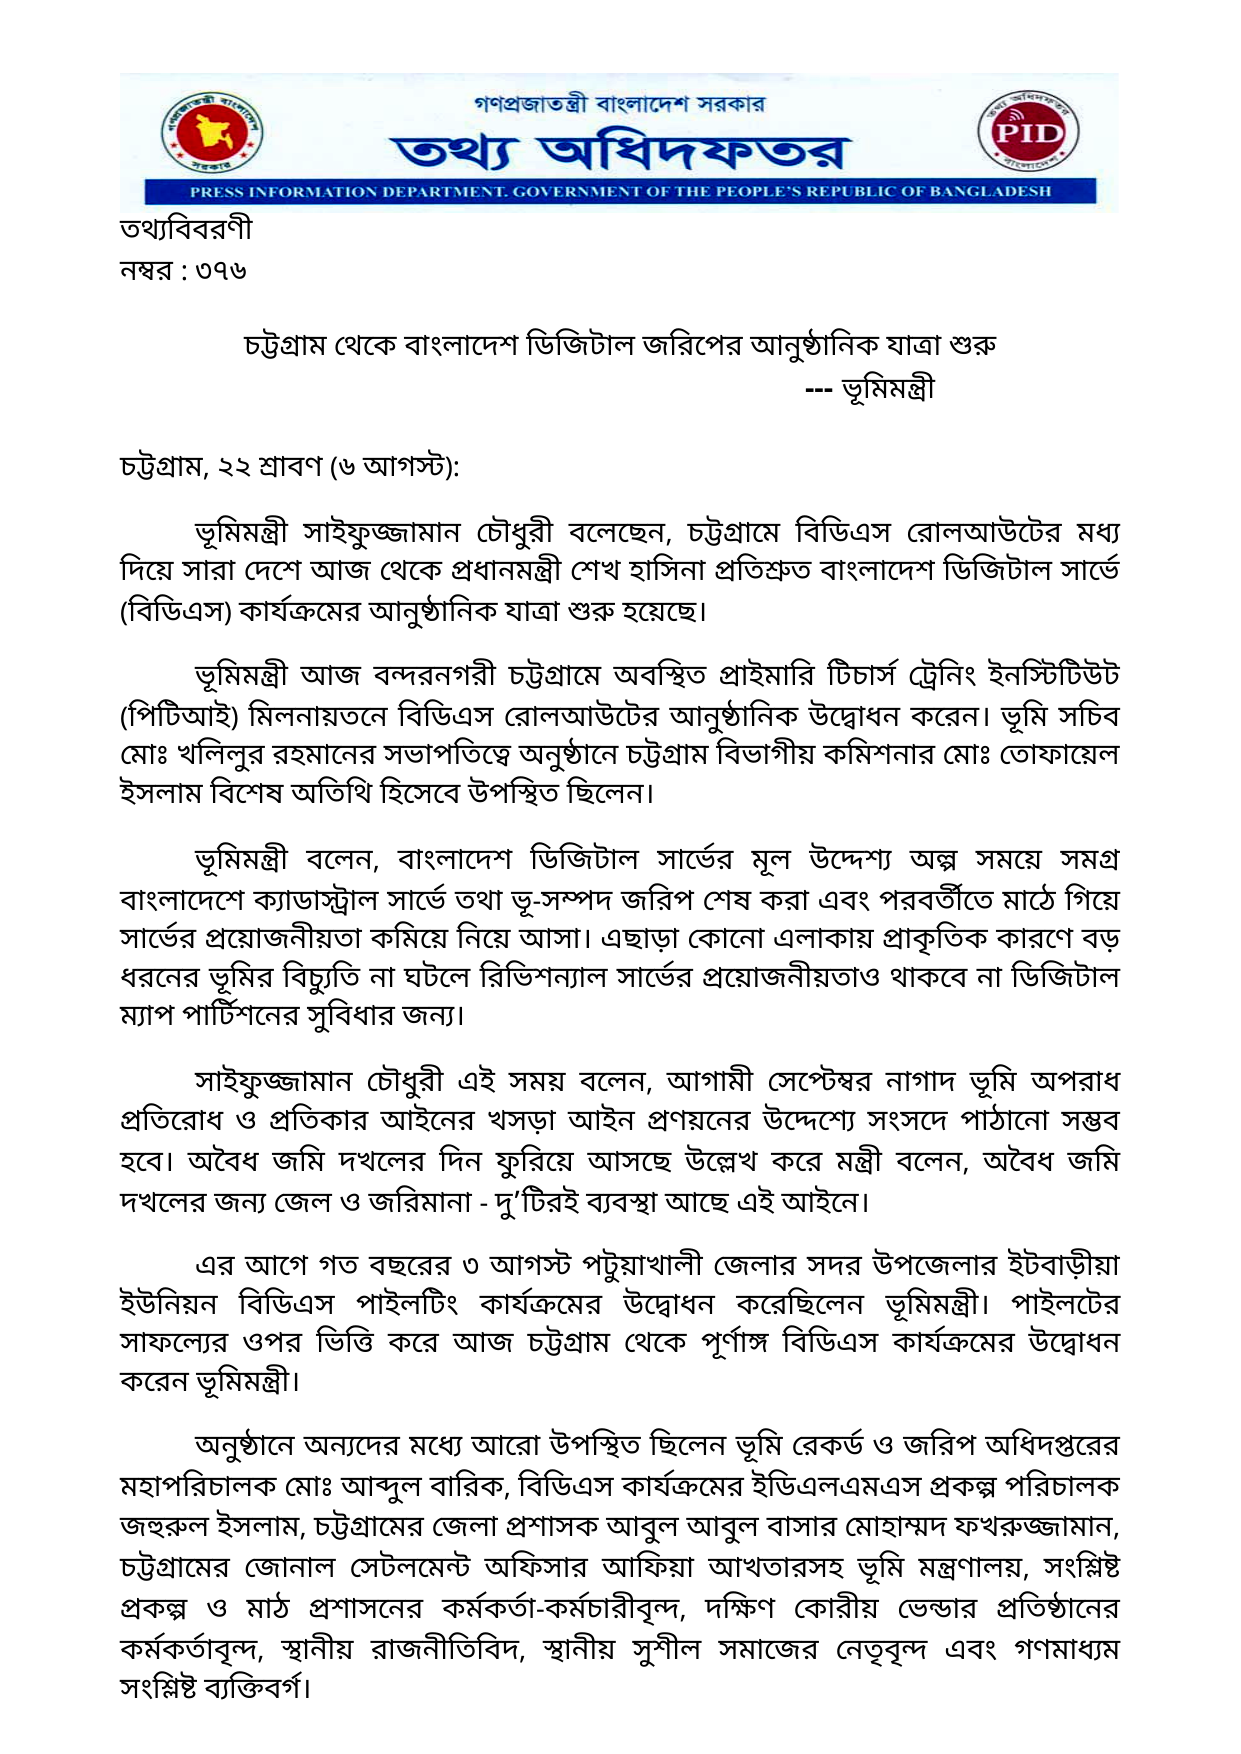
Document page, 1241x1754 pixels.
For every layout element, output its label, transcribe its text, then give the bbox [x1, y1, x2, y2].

text এর আগে গত বছরের ৩ আগস্ট পটুয়াখালী জেলার সদর উপজেলার ইটবাড়ীয়া ইউনিয়ন বিডিএস পাইলটিং কার্যক্রমের উদ্বোধন করেছিলেন ভূমিমন্ত্রী। পাইলটের সাফল্যের ওপর ভিত্তি করে আজ চট্টগ্রাম থেকে পূর্ণাঙ্গ বিডিএস কার্যক্রমের উদ্বোধন করেন ভূমিমন্ত্রী। [120, 1249, 1120, 1403]
text ভূমিমন্ত্রী বলেন, বাংলাদেশ ডিজিটাল সার্ভের মূল উদ্দেশ্য অল্প সময়ে সমগ্র বাংলাদেশে ক্যাডাস্ট্রাল সার্ভে তথা ভূ-সম্পদ জরিপ শেষ করা এবং পরবর্তীতে মাঠে গিয়ে সার্ভের প্রয়োজনীয়তা কমিয়ে নিয়ে আসা। এছাড়া কোনো এলাকায় প্রাকৃতিক কারণে বড় ধরনের ভূমির বিচ্যুতি না ঘটলে রিভিশন্যাল সার্ভের প্রয়োজনীয়তাও থাকবে না ডিজিটাল ম্যাপ পার্টিশনের সুবিধার জন্য। [120, 840, 1120, 1038]
text তথ্যবিবরণী নম্বর : ৩৭৬ [120, 212, 1120, 292]
text সাইফুজ্জামান চৌধুরী এই সময় বলেন, আগামী সেপ্টেম্বর নাগাদ ভূমি অপরাধ প্রতিরোধ ও প্রতিকার আইনের খসড়া আইন প্রণয়নের উদ্দেশ্যে সংসদে পাঠানো সম্ভব হবে। অবৈধ জমি দখলের দিন ফুরিয়ে আসছে উল্লেখ করে মন্ত্রী বলেন, অবৈধ জমি দখলের জন্য জেল ও জরিমানা - দু’টিরই ব্যবস্থা আছে এই আইনে। [120, 1063, 1120, 1224]
text --- ভূমিমন্ত্রী [120, 367, 1120, 410]
text চট্টগ্রাম থেকে বাংলাদেশ ডিজিটাল জরিপের আনুষ্ঠানিক যাত্রা শুরু [120, 329, 1120, 367]
text অনুষ্ঠানে অন্যদের মধ্যে আরো উপস্থিত ছিলেন ভূমি রেকর্ড ও জরিপ অধিদপ্তরের মহাপরিচালক মোঃ আব্দুল বারিক, বিডিএস কার্যক্রমের ইডিএলএমএস প্রকল্প পরিচালক জহুরুল ইসলাম, চট্টগ্রামের জেলা প্রশাসক আবুল আবুল বাসার মোহাম্মদ ফখরুজ্জামান, চট্টগ্রামের জোনাল সেটলমেন্ট অফিসার আফিয়া আখতারসহ ভূমি মন্ত্রণালয়, সংশ্লিষ্ট প্রকল্প ও মাঠ প্রশাসনের কর্মকর্তা-কর্মচারীবৃন্দ, দক্ষিণ কোরীয় ভেন্ডার প্রতিষ্ঠানের কর্মকর্তাবৃন্দ, স্থানীয় রাজনীতিবিদ, স্থানীয় সুশীল সমাজের নেতৃবৃন্দ এবং গণমাধ্যম সংশ্লিষ্ট ব্যক্তিবর্গ। [120, 1428, 1120, 1710]
text ভূমিমন্ত্রী সাইফুজ্জামান চৌধুরী বলেছেন, চট্টগ্রামে বিডিএস রোলআউটের মধ্য দিয়ে সারা দেশে আজ থেকে প্রধানমন্ত্রী শেখ হাসিনা প্রতিশ্রুত বাংলাদেশ ডিজিটাল সার্ভে (বিডিএস) কার্যক্রমের আনুষ্ঠানিক যাত্রা শুরু হয়েছে। [120, 513, 1120, 633]
text ভূমিমন্ত্রী আজ বন্দরনগরী চট্টগ্রামে অবস্থিত প্রাইমারি টিচার্স ট্রেনিং ইনস্টিটিউট (পিটিআই) মিলনায়তনে বিডিএস রোলআউটের আনুষ্ঠানিক উদ্বোধন করেন। ভূমি সচিব মোঃ খলিলুর রহমানের সভাপতিত্বে অনুষ্ঠানে চট্টগ্রাম বিভাগীয় কমিশনার মোঃ তোফায়েল ইসলাম বিশেষ অতিথি হিসেবে উপস্থিত ছিলেন। [120, 658, 1120, 815]
text চট্টগ্রাম, ২২ শ্রাবণ (৬ আগস্ট): [120, 447, 1120, 488]
